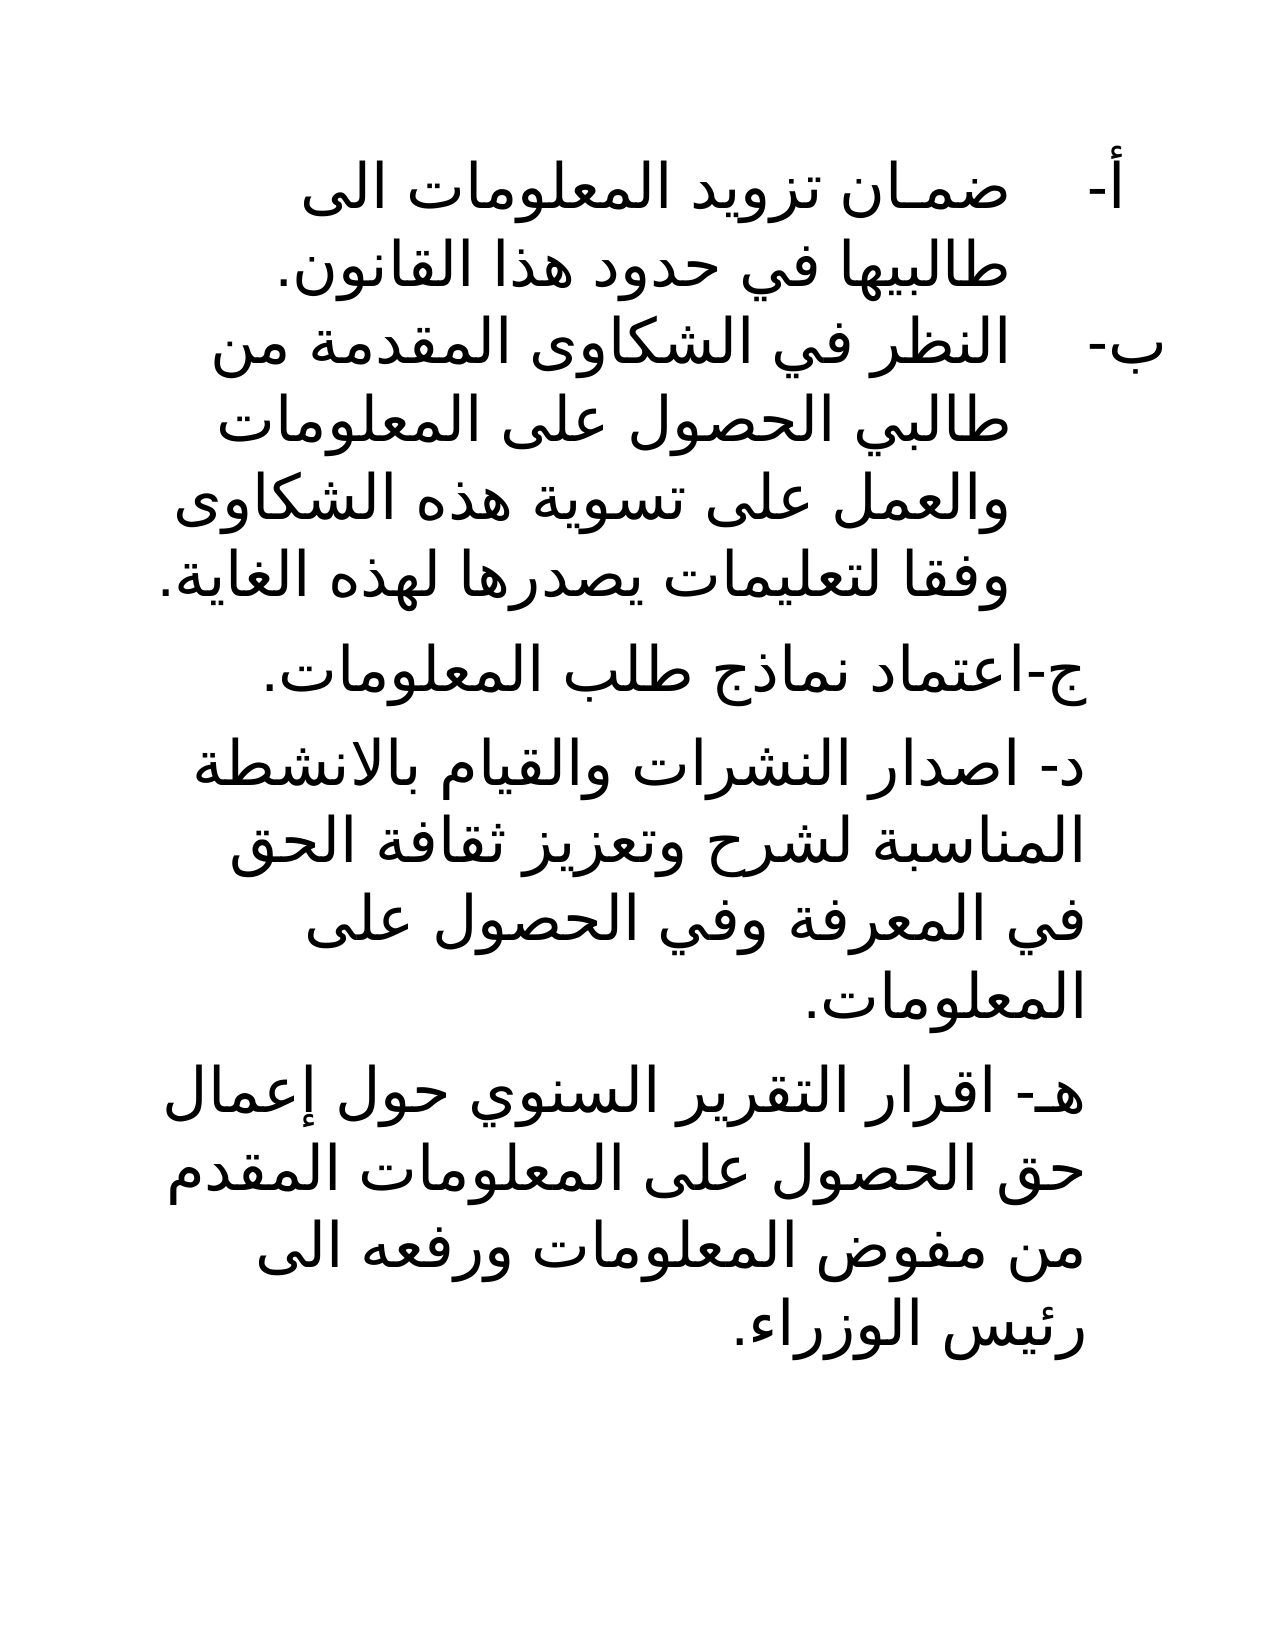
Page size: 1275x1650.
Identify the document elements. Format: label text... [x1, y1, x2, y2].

list ضمـان تزويد المعلومات الى طالبيها في حدود هذا القانون. [150, 150, 1087, 299]
text د- اصدار النشرات والقيام بالانشطة المناسبة لشرح وتعزيز ثقافة الحق في المعرفة وفي الحصول على المعلومات. [150, 727, 1087, 1031]
text هـ- اقرار التقرير السنوي حول إعمال حق الحصول على المعلومات المقدم من مفوض المعلومات ورفعه الى رئيس الوزراء. [150, 1054, 1087, 1358]
text ج-اعتماد نماذج طلب المعلومات. [150, 632, 1087, 704]
list النظر في الشكاوى المقدمة من طالبي الحصول على المعلومات والعمل على تسوية هذه الشكاوى وفقا لتعليمات يصدرها لهذه الغاية. [150, 305, 1087, 610]
